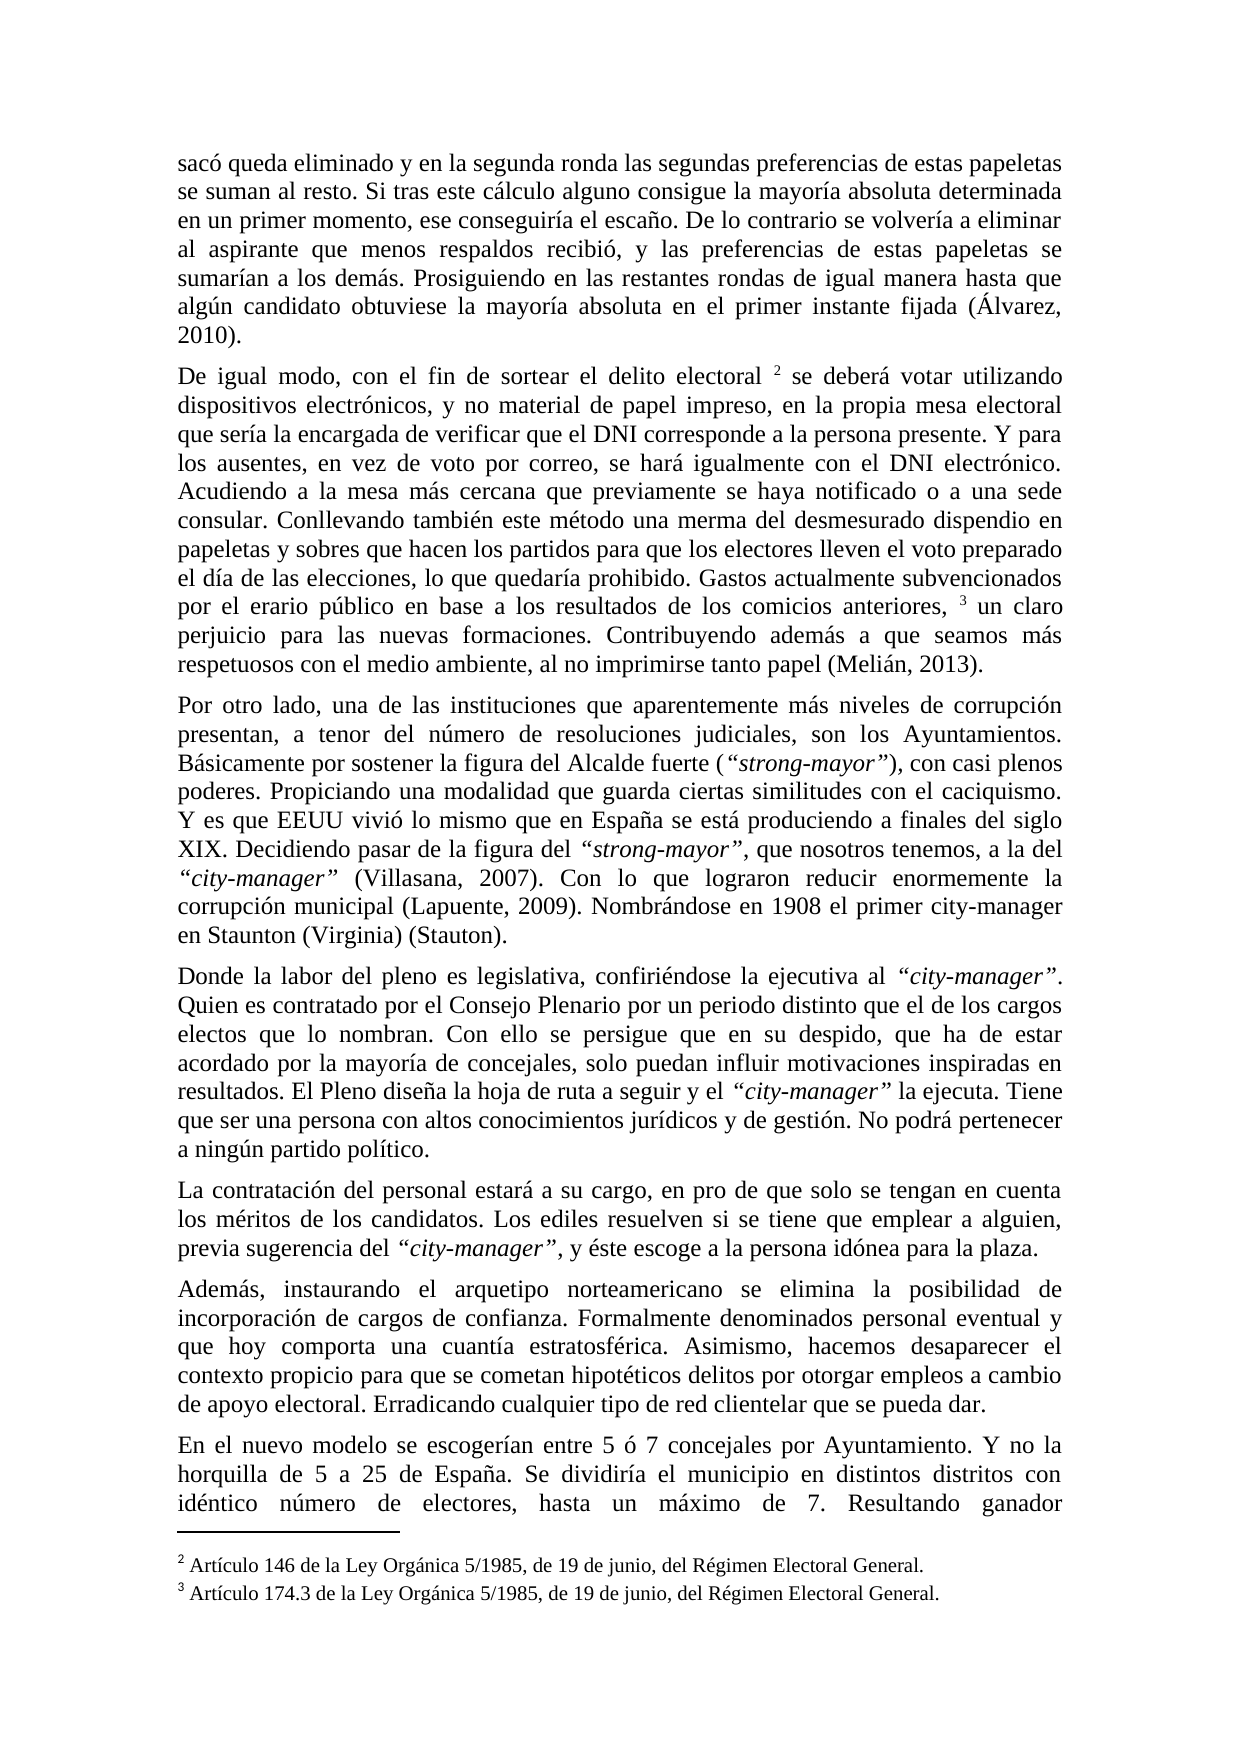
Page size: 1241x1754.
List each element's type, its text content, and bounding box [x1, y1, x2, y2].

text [177, 148, 1063, 349]
text Además, instaurando el arquetipo norteamericano se elimina la posibilidad de incorporación de cargos de confianza. Formalmente denominados personal eventual y que hoy comporta una cuantía estratosférica. Asimismo, hacemos desaparecer el contexto propicio para que se cometan hipotéticos delitos por otorgar empleos a cambio de apoyo electoral. Erradicando cualquier tipo de red clientelar que se pueda dar. [177, 1274, 1063, 1418]
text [177, 1430, 1063, 1516]
text La contratación del personal estará a su cargo, en pro de que solo se tengan en cuenta los méritos de los candidatos. Los ediles resuelven si se tiene que emplear a alguien, previa sugerencia del “city-manager”, y éste escoge a la persona idónea para la plaza. [177, 1175, 1063, 1261]
text De igual modo, con el fin de sortear el delito electoral se deberá votar utilizando dispositivos electrónicos, y no material de papel impreso, en la propia mesa electoral que sería la encargada de verificar que el DNI corresponde a la persona presente. Y para los ausentes, en vez de voto por correo, se hará igualmente con el DNI electrónico. Acudiendo a la mesa más cercana que previamente se haya notificado o a una sede consular. Conllevando también este método una merma del desmesurado dispendio en papeletas y sobres que hacen los partidos para que los electores lleven el voto preparado el día de las elecciones, lo que quedaría prohibido. Gastos actualmente subvencionados por el erario público en base a los resultados de los comicios anteriores, un claro perjuicio para las nuevas formaciones. Contribuyendo además a que seamos más respetuosos con el medio ambiente, al no imprimirse tanto papel (Melián, 2013). [177, 361, 1063, 678]
text Por otro lado, una de las instituciones que aparentemente más niveles de corrupción presentan, a tenor del número de resoluciones judiciales, son los Ayuntamientos. Básicamente por sostener la figura del Alcalde fuerte (“strong-mayor”), con casi plenos poderes. Propiciando una modalidad que guarda ciertas similitudes con el caciquismo. Y es que EEUU vivió lo mismo que en España se está produciendo a finales del siglo XIX. Decidiendo pasar de la figura del “strong-mayor”, que nosotros tenemos, a la del “city-manager” (Villasana, 2007). Con lo que lograron reducir enormemente la corrupción municipal (Lapuente, 2009). Nombrándose en 1908 el primer city-manager en Staunton (Virginia) (Stauton). [177, 690, 1063, 949]
text Donde la labor del pleno es legislativa, confiriéndose la ejecutiva al “city-manager”. Quien es contratado por el Consejo Plenario por un periodo distinto que el de los cargos electos que lo nombran. Con ello se persigue que en su despido, que ha de estar acordado por la mayoría de concejales, solo puedan influir motivaciones inspiradas en resultados. El Pleno diseña la hoja de ruta a seguir y el “city-manager” la ejecuta. Tiene que ser una persona con altos conocimientos jurídicos y de gestión. No podrá pertenecer a ningún partido político. [177, 961, 1063, 1163]
